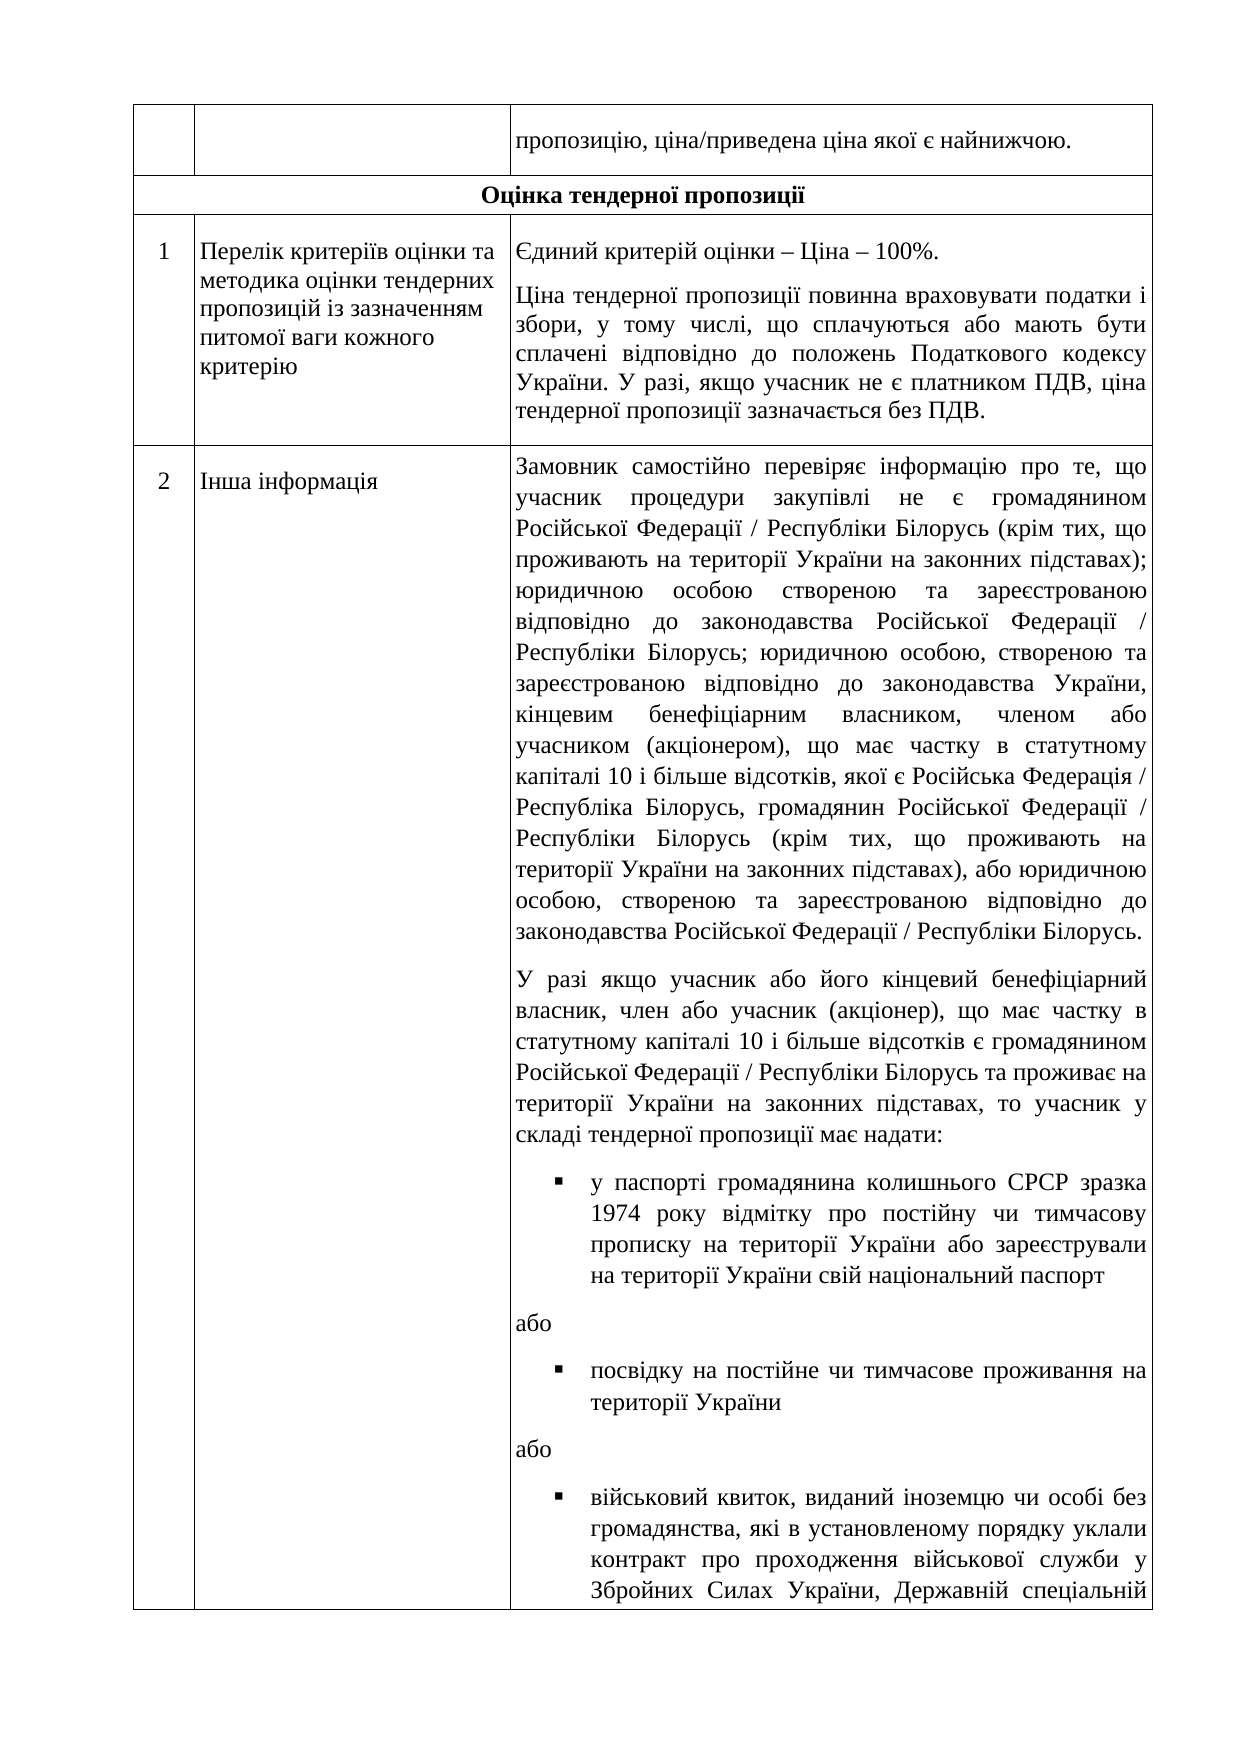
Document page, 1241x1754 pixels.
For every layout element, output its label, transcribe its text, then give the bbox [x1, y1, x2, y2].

table_cell Перелік критеріїв оцінки та методика оцінки тендерних пропозицій із зазначенням питомої ваги кожного критерію [195, 215, 510, 445]
table_cell Інша інформація [195, 446, 510, 1609]
table_cell Єдиний критерій оцінки – Ціна – 100%. Ціна тендерної пропозиції повинна враховувати податки і збори, у тому числі, що сплачуються або мають бути сплачені відповідно до положень Податкового кодексу України. У разі, якщо учасник не є платником ПДВ, ціна тендерної пропозиції зазначається без ПДВ. [511, 215, 1152, 445]
table_cell 1 [134, 215, 194, 445]
table_cell 2 [134, 105, 194, 174]
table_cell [195, 105, 510, 174]
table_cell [511, 446, 1152, 1609]
table_cell 2 [134, 446, 194, 1609]
table_cell Оцінка тендерної пропозиції [134, 176, 1152, 214]
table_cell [511, 105, 1152, 174]
